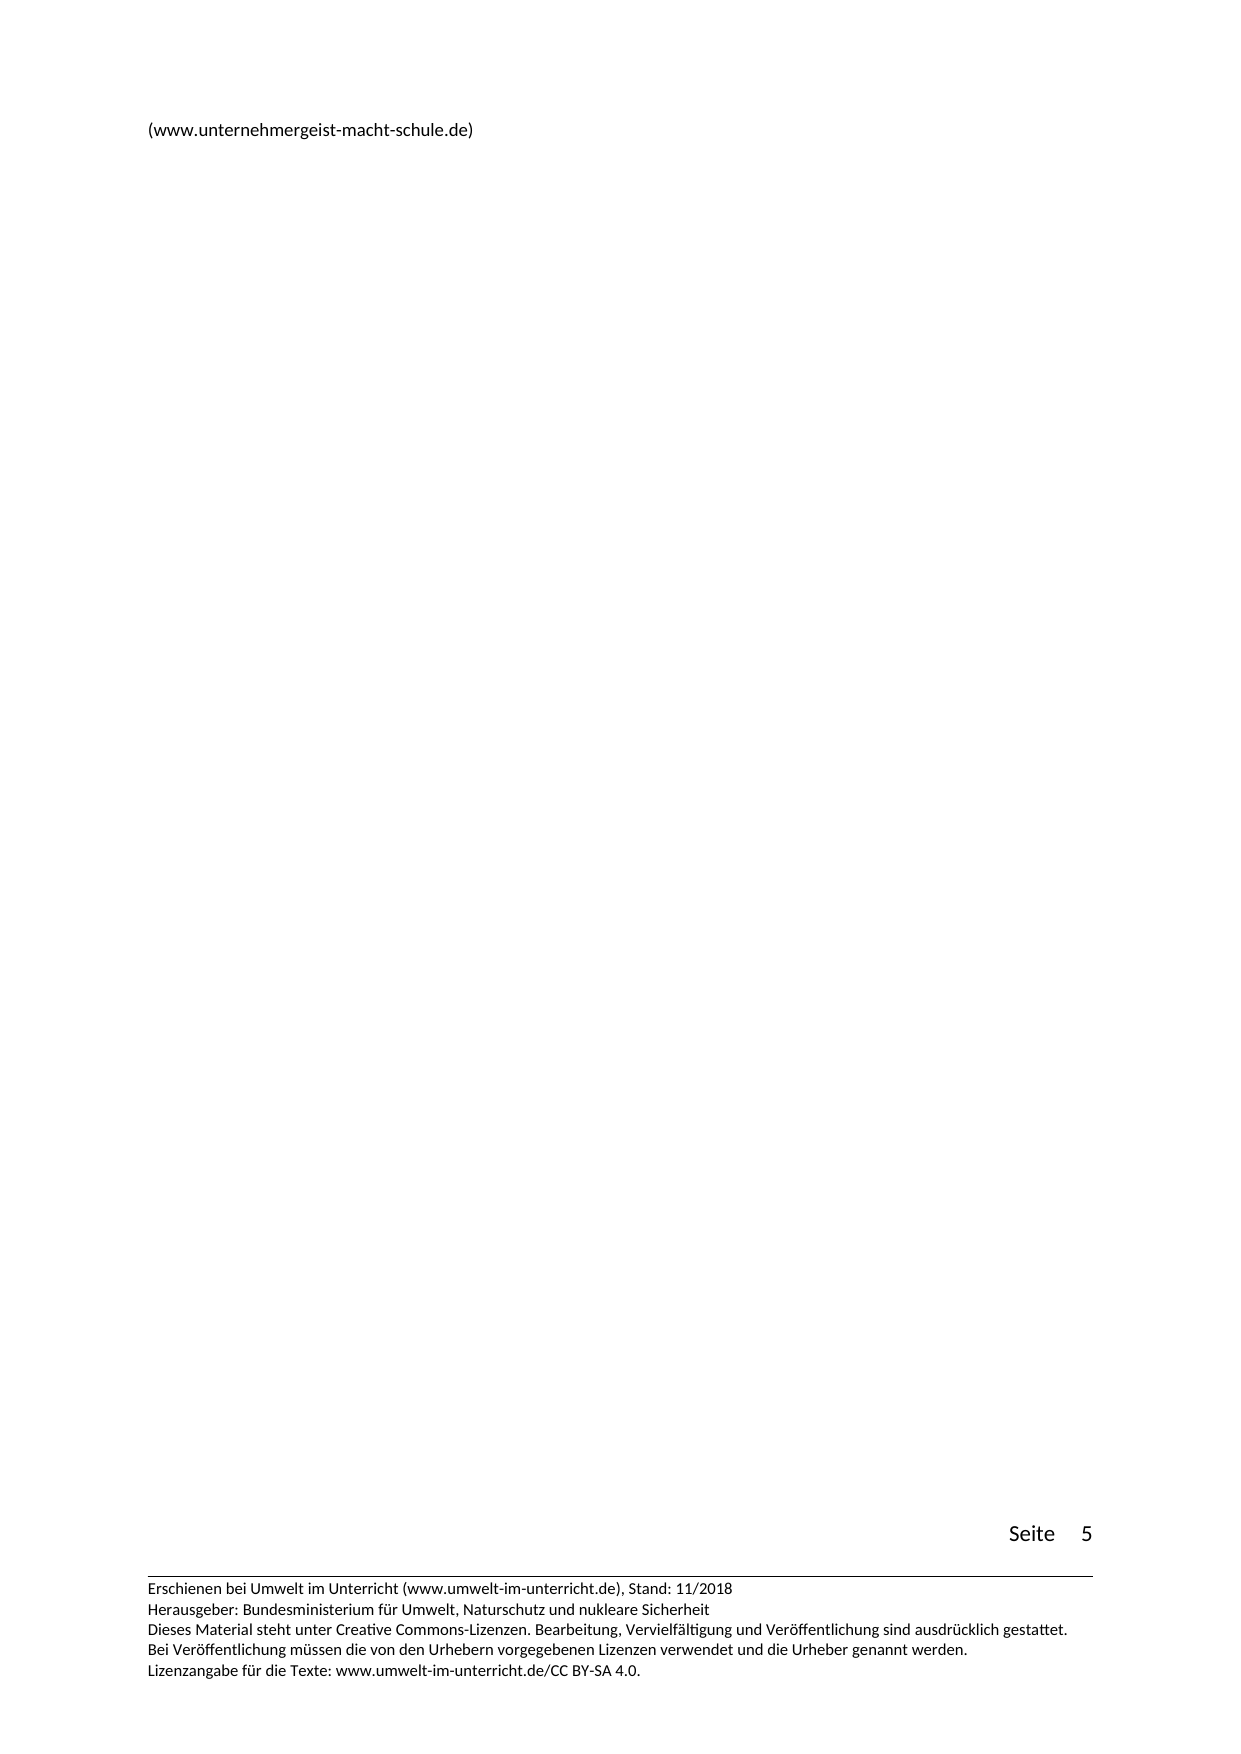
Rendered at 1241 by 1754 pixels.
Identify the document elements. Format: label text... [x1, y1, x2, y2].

text (www.unternehmergeist-macht-schule.de) [148, 118, 1093, 141]
